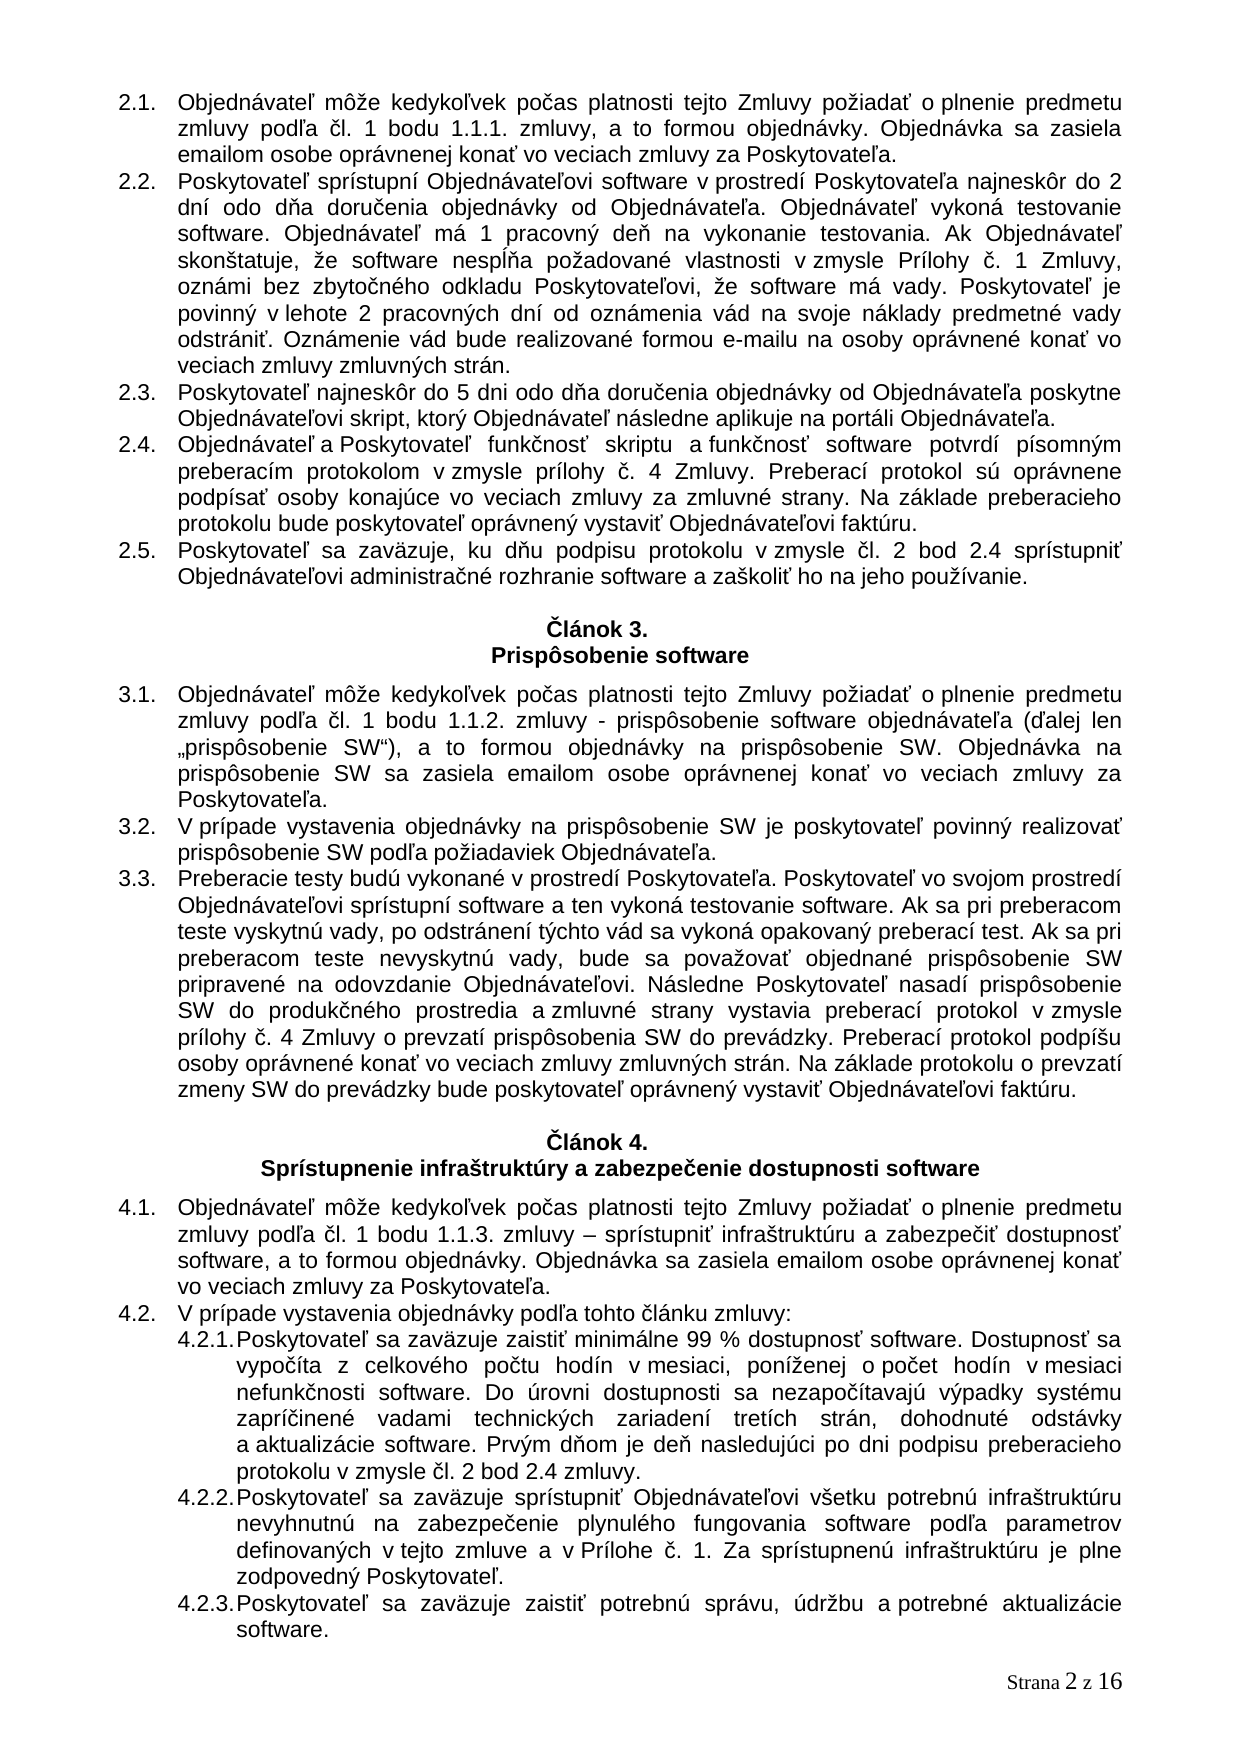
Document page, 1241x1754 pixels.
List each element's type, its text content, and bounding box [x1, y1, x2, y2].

text Objednávateľ môže kedykoľvek počas platnosti tejto Zmluvy požiadať o plnenie predmetu zmluvy podľa čl. 1 bodu 1.1.3. zmluvy – sprístupniť infraštruktúru a zabezpečiť dostupnosť software, a to formou objednávky. Objednávka sa zasiela emailom osobe oprávnenej konať vo veciach zmluvy za Poskytovateľa. [118, 1194, 1122, 1299]
text V prípade vystavenia objednávky podľa tohto článku zmluvy: [118, 1299, 1122, 1326]
text Objednávateľ môže kedykoľvek počas platnosti tejto Zmluvy požiadať o plnenie predmetu zmluvy podľa čl. 1 bodu 1.1.2. zmluvy - prispôsobenie software objednávateľa (ďalej len „prispôsobenie SW“), a to formou objednávky na prispôsobenie SW. Objednávka na prispôsobenie SW sa zasiela emailom osobe oprávnenej konať vo veciach zmluvy za Poskytovateľa. [118, 681, 1122, 813]
text Poskytovateľ najneskôr do 5 dni odo dňa doručenia objednávky od Objednávateľa poskytne Objednávateľovi skript, ktorý Objednávateľ následne aplikuje na portáli Objednávateľa. [118, 378, 1122, 431]
text Poskytovateľ sprístupní Objednávateľovi software v prostredí Poskytovateľa najneskôr do 2 dní odo dňa doručenia objednávky od Objednávateľa. Objednávateľ vykoná testovanie software. Objednávateľ má 1 pracovný deň na vykonanie testovania. Ak Objednávateľ skonštatuje, že software nespĺňa požadované vlastnosti v zmysle Prílohy č. 1 Zmluvy, oznámi bez zbytočného odkladu Poskytovateľovi, že software má vady. Poskytovateľ je povinný v lehote 2 pracovných dní od oznámenia vád na svoje náklady predmetné vady odstrániť. Oznámenie vád bude realizované formou e-mailu na osoby oprávnené konať vo veciach zmluvy zmluvných strán. [118, 168, 1122, 378]
text Objednávateľ a Poskytovateľ funkčnosť skriptu a funkčnosť software potvrdí písomným preberacím protokolom v zmysle prílohy č. 4 Zmluvy. Preberací protokol sú oprávnene podpísať osoby konajúce vo veciach zmluvy za zmluvné strany. Na základe preberacieho protokolu bude poskytovateľ oprávnený vystaviť Objednávateľovi faktúru. [118, 431, 1122, 537]
list Poskytovateľ sa zaväzuje sprístupniť Objednávateľovi všetku potrebnú infraštruktúru nevyhnutnú na zabezpečenie plynulého fungovania software podľa parametrov definovaných v tejto zmluve a v Prílohe č. 1. Za sprístupnenú infraštruktúru je plne zodpovedný Poskytovateľ. [177, 1484, 1122, 1589]
text Objednávateľ môže kedykoľvek počas platnosti tejto Zmluvy požiadať o plnenie predmetu zmluvy podľa čl. 1 bodu 1.1.1. zmluvy, a to formou objednávky. Objednávka sa zasiela emailom osobe oprávnenej konať vo veciach zmluvy za Poskytovateľa. [118, 89, 1122, 168]
list Poskytovateľ sa zaväzuje zaistiť minimálne 99 % dostupnosť software. Dostupnosť sa vypočíta z celkového počtu hodín v mesiaci, poníženej o počet hodín v mesiaci nefunkčnosti software. Do úrovni dostupnosti sa nezapočítavajú výpadky systému zapríčinené vadami technických zariadení tretích strán, dohodnuté odstávky a aktualizácie software. Prvým dňom je deň nasledujúci po dni podpisu preberacieho protokolu v zmysle čl. 2 bod 2.4 zmluvy. [177, 1326, 1122, 1484]
text Poskytovateľ sa zaväzuje, ku dňu podpisu protokolu v zmysle čl. 2 bod 2.4 sprístupniť Objednávateľovi administračné rozhranie software a zaškoliť ho na jeho používanie. [118, 537, 1122, 589]
list Poskytovateľ sa zaväzuje zaistiť potrebnú správu, údržbu a potrebné aktualizácie software. [177, 1589, 1122, 1642]
subtitle Prispôsobenie software [118, 642, 1122, 668]
text Preberacie testy budú vykonané v prostredí Poskytovateľa. Poskytovateľ vo svojom prostredí Objednávateľovi sprístupní software a ten vykoná testovanie software. Ak sa pri preberacom teste vyskytnú vady, po odstránení týchto vád sa vykoná opakovaný preberací test. Ak sa pri preberacom teste nevyskytnú vady, bude sa považovať objednané prispôsobenie SW pripravené na odovzdanie Objednávateľovi. Následne Poskytovateľ nasadí prispôsobenie SW do produkčného prostredia a zmluvné strany vystavia preberací protokol v zmysle prílohy č. 4 Zmluvy o prevzatí prispôsobenia SW do prevádzky. Preberací protokol podpíšu osoby oprávnené konať vo veciach zmluvy zmluvných strán. Na základe protokolu o prevzatí zmeny SW do prevádzky bude poskytovateľ oprávnený vystaviť Objednávateľovi faktúru. [118, 865, 1122, 1103]
subtitle Sprístupnenie infraštruktúry a zabezpečenie dostupnosti software [118, 1155, 1122, 1182]
text V prípade vystavenia objednávky na prispôsobenie SW je poskytovateľ povinný realizovať prispôsobenie SW podľa požiadaviek Objednávateľa. [118, 813, 1122, 865]
